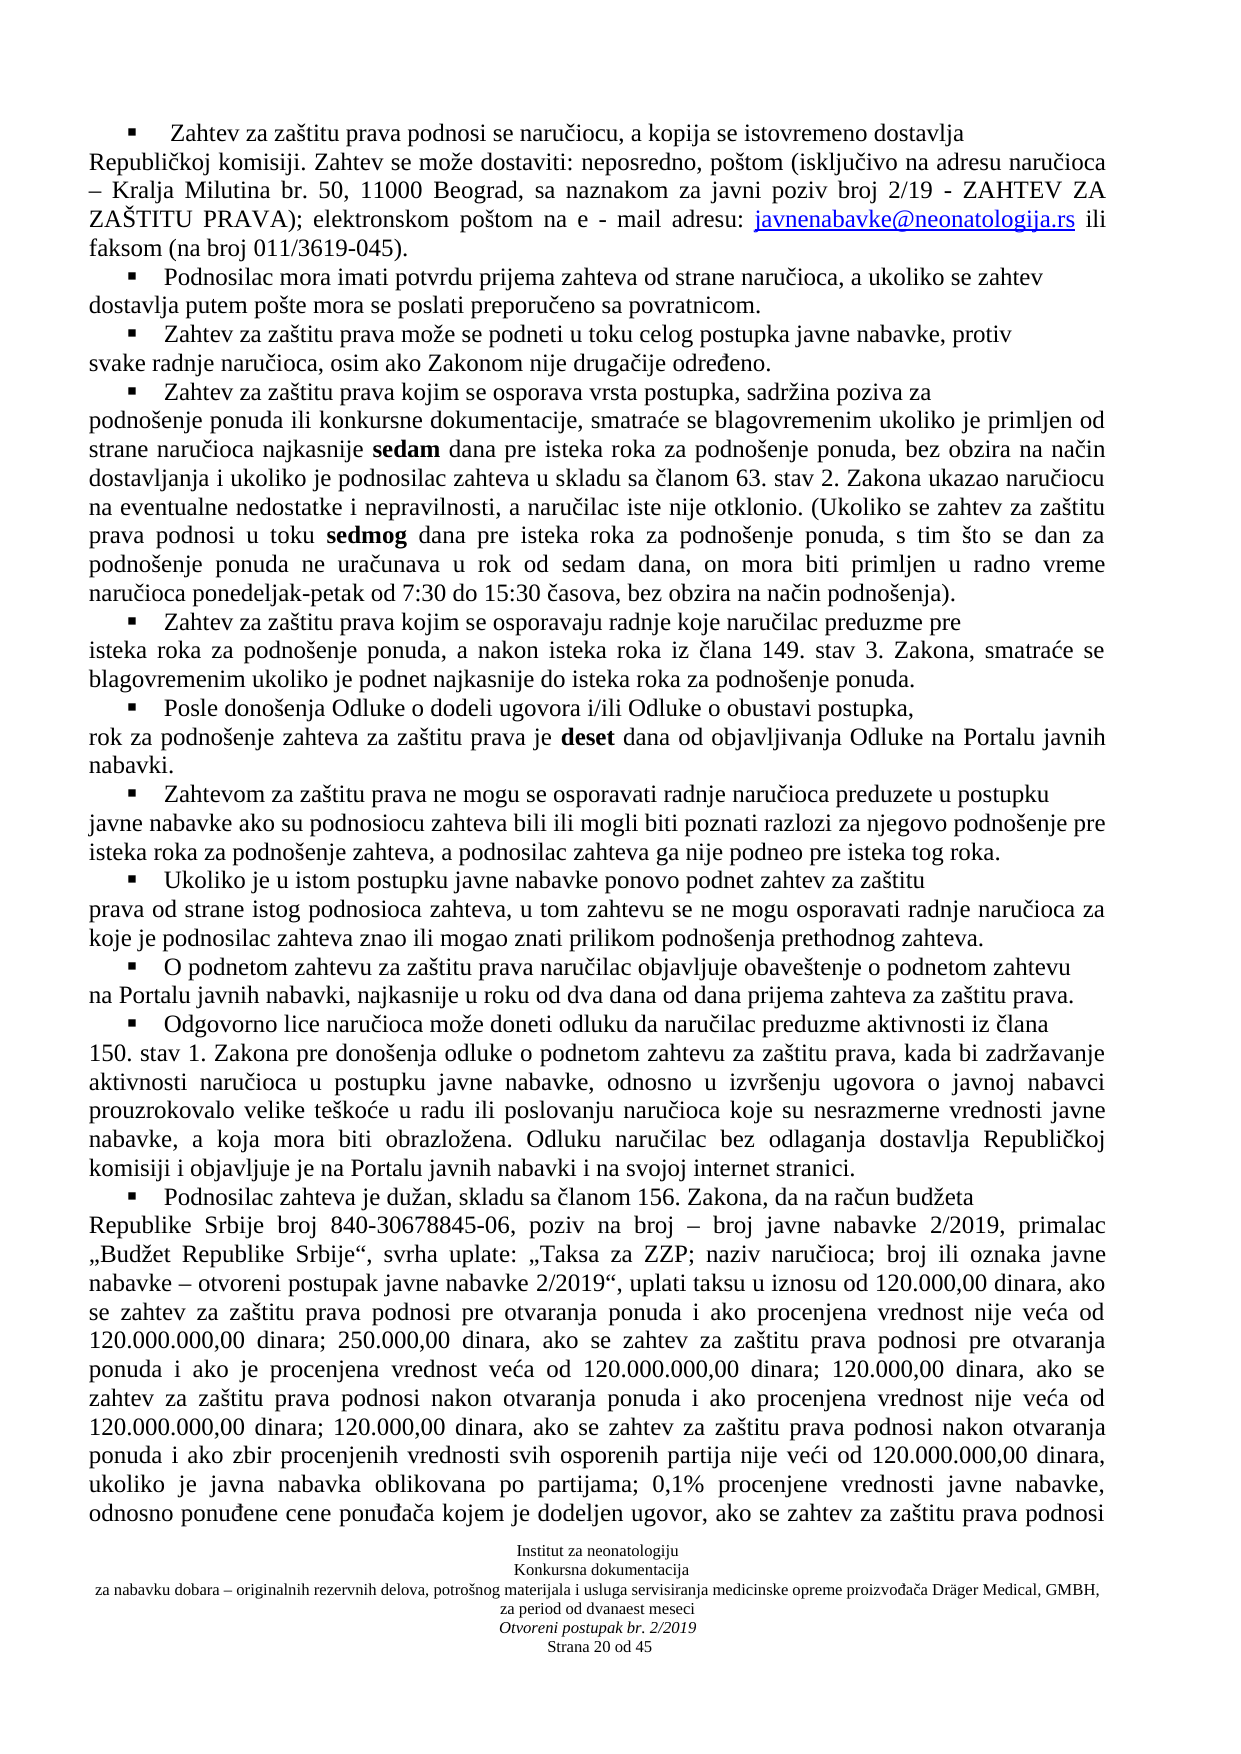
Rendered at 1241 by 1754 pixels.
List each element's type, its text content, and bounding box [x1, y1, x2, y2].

text 150. stav 1. Zakona pre donošenja odluke o podnetom zahtevu za zaštitu prava, kada bi zadržavanje aktivnosti naručioca u postupku javne nabavke, odnosno u izvršenju ugovora o javnoj nabavci prouzrokovalo velike teškoće u radu ili poslovanju naručioca koje su nesrazmerne vrednosti javne nabavke, a koja mora biti obrazložena. Odluku naručilac bez odlaganja dostavlja Republičkoj komisiji i objavljuje je na Portalu javnih nabavki i na svojoj internet stranici. [89, 1038, 1106, 1182]
list Zahtev za zaštitu prava podnosi se naručiocu, a kopija se istovremeno dostavlja [126, 118, 1106, 147]
list Zahtev za zaštitu prava kojim se osporava vrsta postupka, sadržina poziva za [126, 377, 1106, 406]
text prava od strane istog podnosioca zahteva, u tom zahtevu se ne mogu osporavati radnje naručioca za koje je podnosilac zahteva znao ili mogao znati prilikom podnošenja prethodnog zahteva. [89, 894, 1106, 952]
list Zahtev za zaštitu prava kojim se osporavaju radnje koje naručilac preduzme pre [126, 607, 1106, 636]
text na Portalu javnih nabavki, najkasnije u roku od dva dana od dana prijema zahteva za zaštitu prava. [89, 981, 1106, 1009]
list Posle donošenja Odluke o dodeli ugovora i/ili Odluke o obustavi postupka, [126, 693, 1106, 722]
text podnošenje ponuda ili konkursne dokumentacije, smatraće se blagovremenim ukoliko je primljen od strane naručioca najkasnije sedam dana pre isteka roka za podnošenje ponuda, bez obzira na način dostavljanja i ukoliko je podnosilac zahteva u skladu sa članom 63. stav 2. Zakona ukazao naručiocu na eventualne nedostatke i nepravilnosti, a naručilac iste nije otklonio. (Ukoliko se zahtev za zaštitu prava podnosi u toku sedmog dana pre isteka roka za podnošenje ponuda, s tim što se dan za podnošenje ponuda ne uračunava u rok od sedam dana, on mora biti primljen u radno vreme naručioca ponedeljak-petak od 7:30 do 15:30 časova, bez obzira na način podnošenja). [89, 406, 1106, 607]
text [89, 1211, 1106, 1527]
text dostavlja putem pošte mora se poslati preporučeno sa povratnicom. [89, 291, 1106, 319]
text javne nabavke ako su podnosiocu zahteva bili ili mogli biti poznati razlozi za njegovo podnošenje pre isteka roka za podnošenje zahteva, a podnosilac zahteva ga nije podneo pre isteka tog roka. [89, 808, 1106, 866]
list Podnosilac mora imati potvrdu prijema zahteva od strane naručioca, a ukoliko se zahtev [126, 262, 1106, 291]
text svake radnje naručioca, osim ako Zakonom nije drugačije određeno. [89, 348, 1106, 377]
list Ukoliko je u istom postupku javne nabavke ponovo podnet zahtev za zaštitu [126, 866, 1106, 894]
text rok za podnošenje zahteva za zaštitu prava je deset dana od objavljivanja Odluke na Portalu javnih nabavki. [89, 722, 1106, 779]
list O podnetom zahtevu za zaštitu prava naručilac objavljuje obaveštenje o podnetom zahtevu [126, 952, 1106, 981]
list Zahtevom za zaštitu prava ne mogu se osporavati radnje naručioca preduzete u postupku [126, 779, 1106, 808]
list Zahtev za zaštitu prava može se podneti u toku celog postupka javne nabavke, protiv [126, 319, 1106, 348]
list Odgovorno lice naručioca može doneti odluku da naručilac preduzme aktivnosti iz člana [126, 1009, 1106, 1038]
text Republičkoj komisiji. Zahtev se može dostaviti: neposredno, poštom (isključivo na adresu naručioca – Kralja Milutina br. 50, 11000 Beograd, sa naznakom za javni poziv broj 2/19 - ZAHTEV ZA ZAŠTITU PRAVA); elektronskom poštom na e - mail adresu: javnenabavke@neonatologija.rs ili faksom (na broj 011/3619-045). [89, 147, 1106, 262]
text isteka roka za podnošenje ponuda, a nakon isteka roka iz člana 149. stav 3. Zakona, smatraće se blagovremenim ukoliko je podnet najkasnije do isteka roka za podnošenje ponuda. [89, 636, 1106, 693]
list Podnosilac zahteva je dužan, skladu sa članom 156. Zakona, da na račun budžeta [126, 1182, 1106, 1211]
